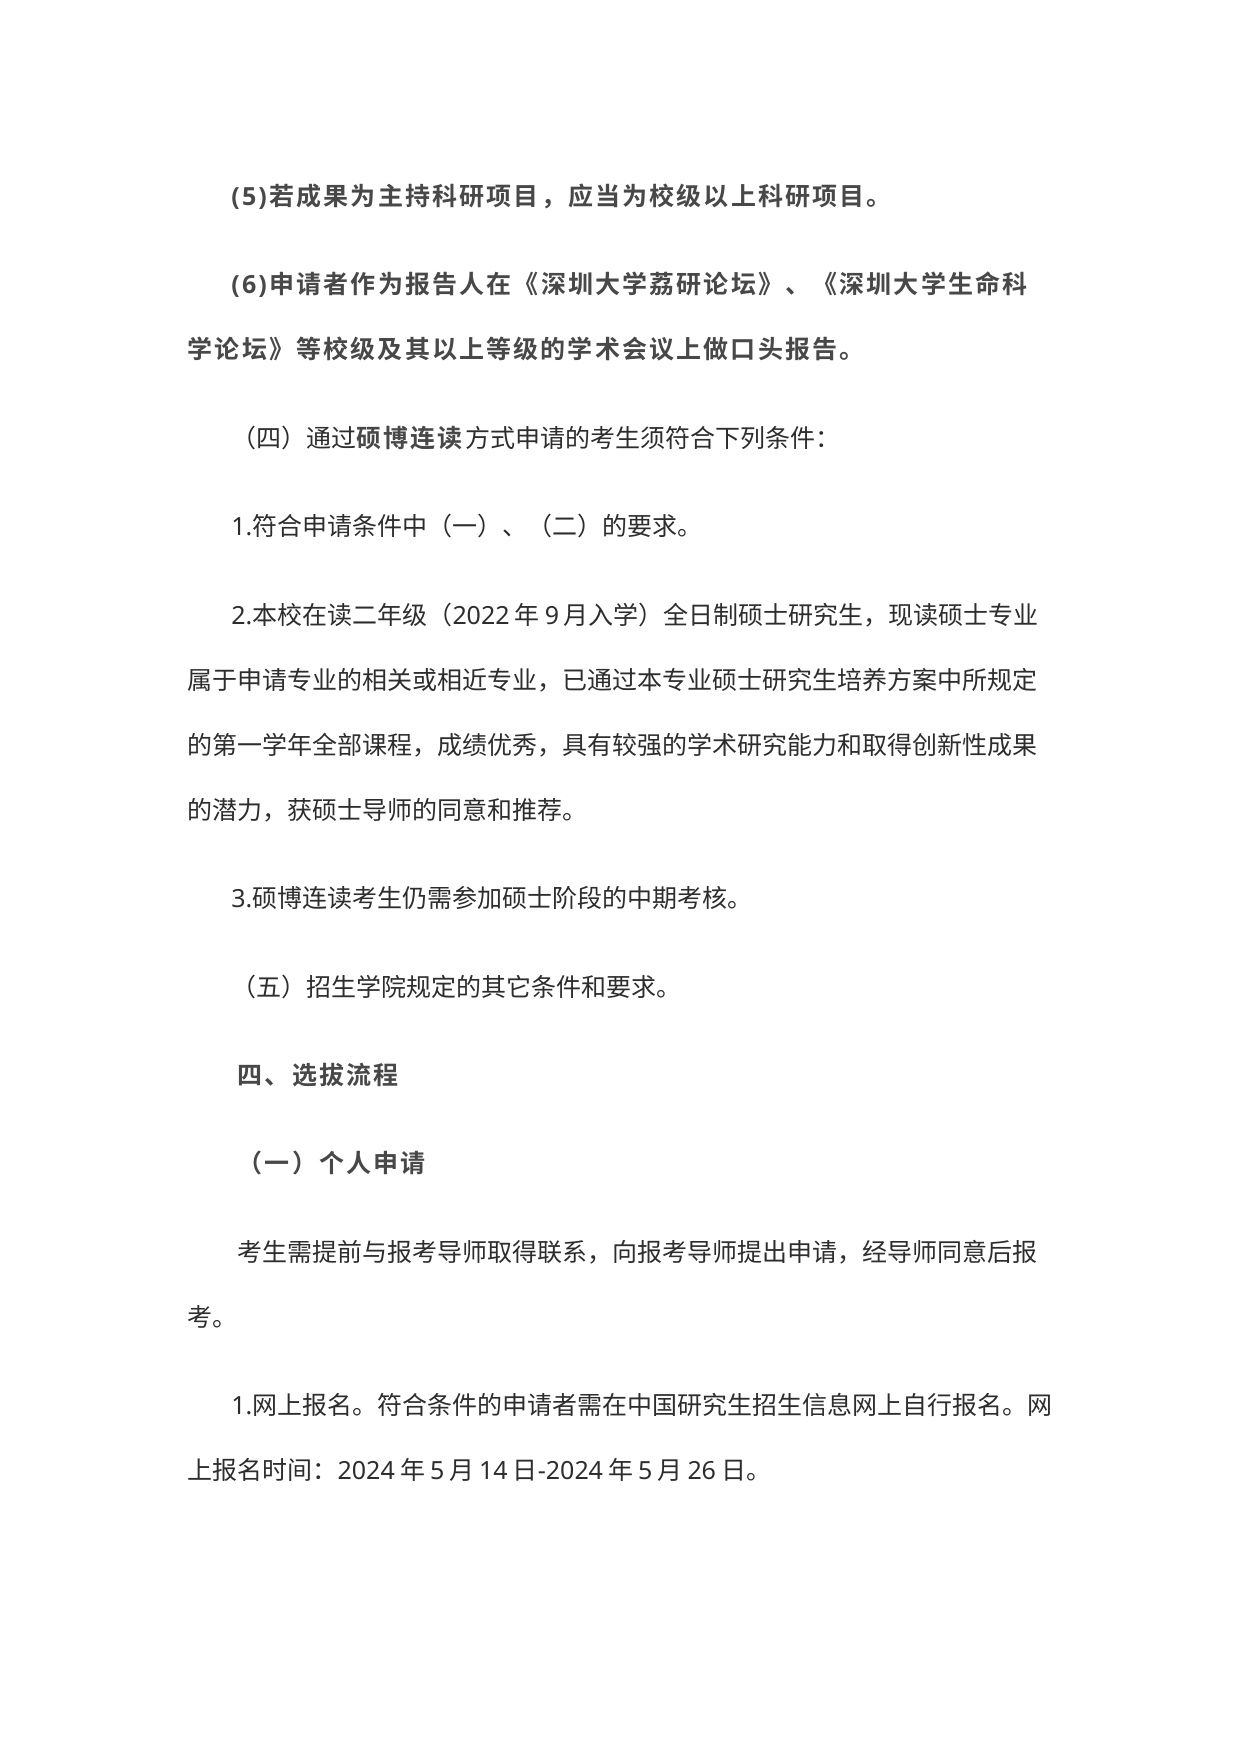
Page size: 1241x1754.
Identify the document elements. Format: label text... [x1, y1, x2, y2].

text 1.符合申请条件中（一）、（二）的要求。 [187, 492, 1053, 557]
text 1.网上报名。符合条件的申请者需在中国研究生招生信息网上自行报名。网上报名时间：2024年5月14日-2024年5月26日。 [187, 1371, 1053, 1501]
text 四、选拔流程 [187, 1041, 1053, 1106]
text （五）招生学院规定的其它条件和要求。 [187, 953, 1053, 1018]
text (6)申请者作为报告人在《深圳大学荔研论坛》、《深圳大学生命科学论坛》等校级及其以上等级的学术会议上做口头报告。 [187, 250, 1053, 380]
text (5)若成果为主持科研项目，应当为校级以上科研项目。 [187, 162, 1053, 227]
text （一）个人申请 [187, 1129, 1053, 1194]
text （四）通过硕博连读方式申请的考生须符合下列条件： [187, 404, 1053, 469]
text 3.硕博连读考生仍需参加硕士阶段的中期考核。 [187, 864, 1053, 929]
text 2.本校在读二年级（2022年9月入学）全日制硕士研究生，现读硕士专业属于申请专业的相关或相近专业，已通过本专业硕士研究生培养方案中所规定的第一学年全部课程，成绩优秀，具有较强的学术研究能力和取得创新性成果的潜力，获硕士导师的同意和推荐。 [187, 581, 1053, 841]
text 考生需提前与报考导师取得联系，向报考导师提出申请，经导师同意后报考。 [187, 1218, 1053, 1348]
